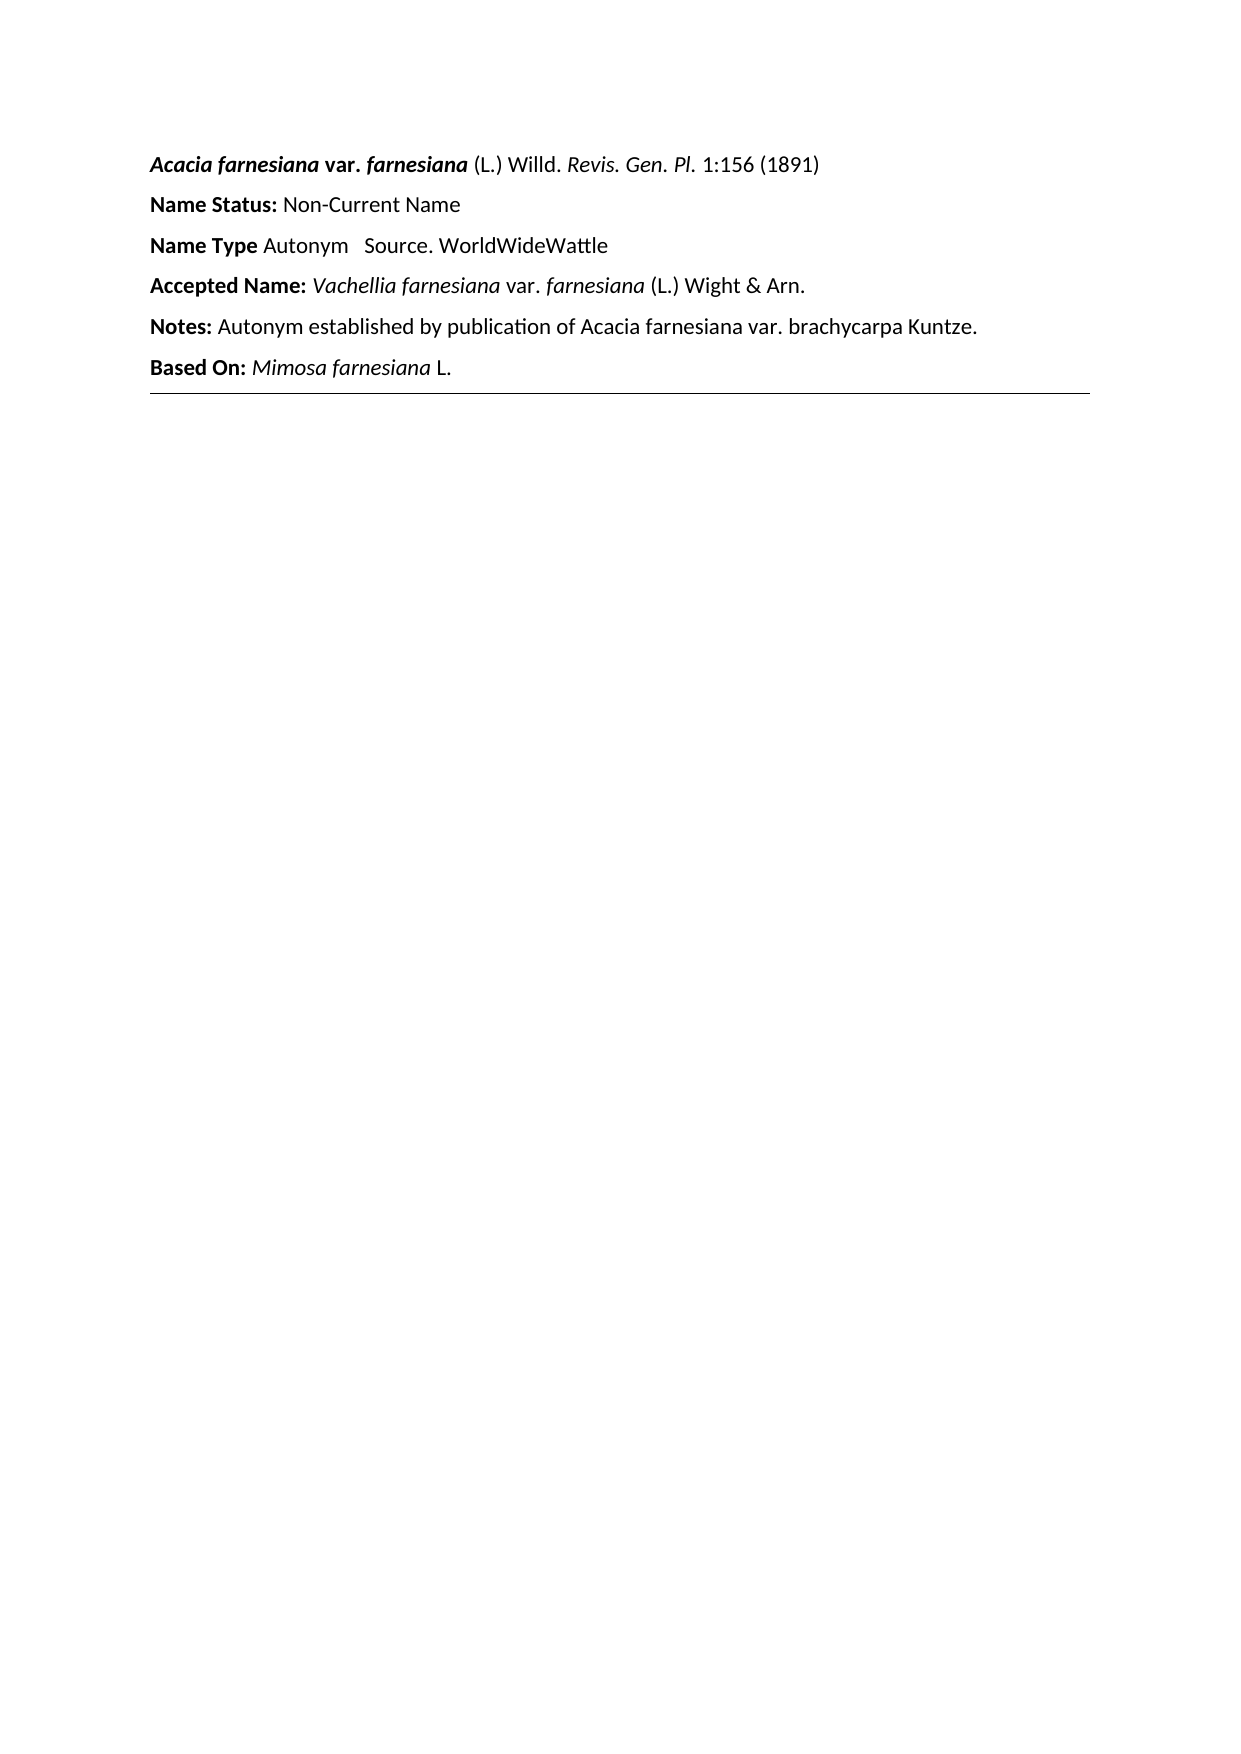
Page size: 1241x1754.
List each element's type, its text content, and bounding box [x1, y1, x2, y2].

text Name Type Autonym Source. WorldWideWattle [150, 231, 1090, 259]
text Notes: Autonym established by publication of Acacia farnesiana var. brachycarpa Kuntze. [150, 312, 1090, 340]
text Accepted Name: Vachellia farnesiana var. farnesiana (L.) Wight & Arn. [150, 272, 1090, 299]
text Name Status: Non-Current Name [150, 191, 1090, 218]
text Based On: Mimosa farnesiana L. [150, 353, 1090, 381]
text Acacia farnesiana var. farnesiana (L.) Willd. Revis. Gen. Pl. 1:156 (1891) [150, 150, 1090, 178]
